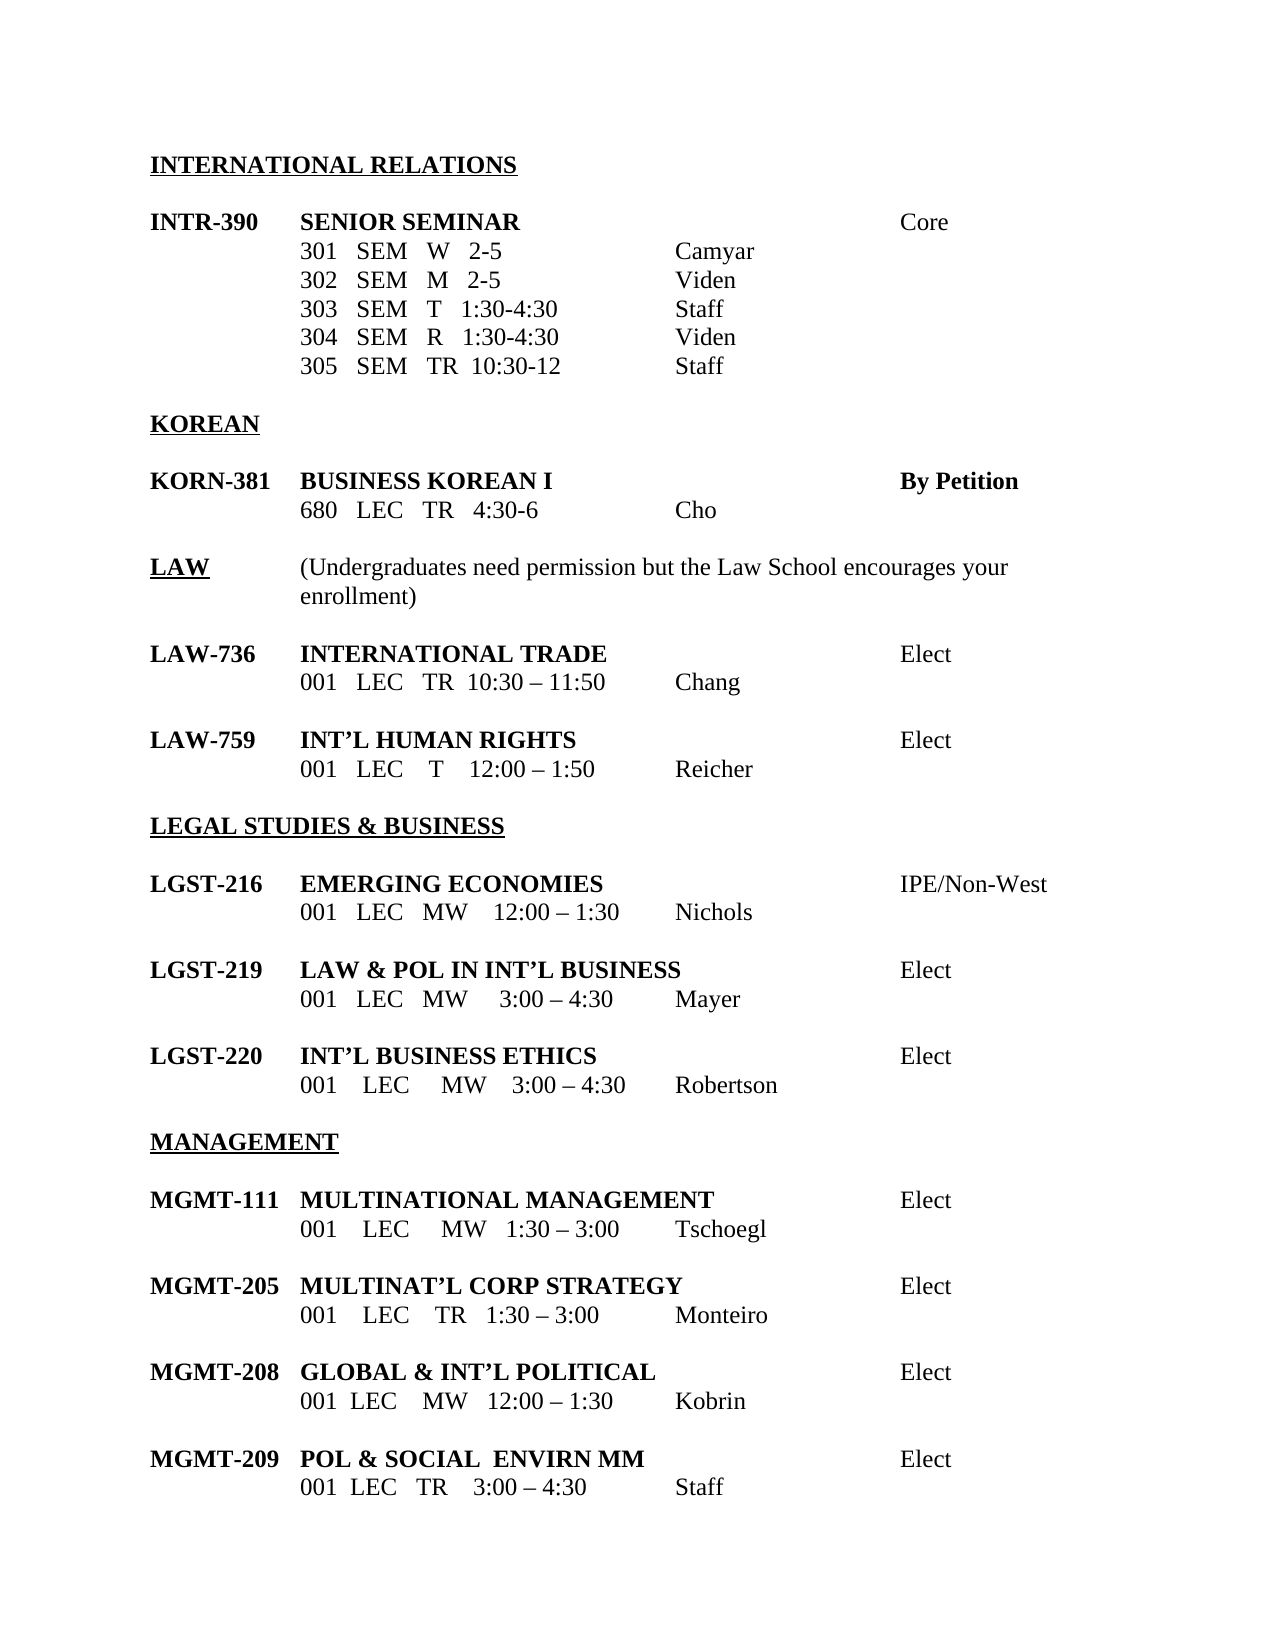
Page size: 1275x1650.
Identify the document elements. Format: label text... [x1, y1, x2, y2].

text 304 SEM R 1:30-4:30 Viden [150, 322, 1125, 351]
text LAW-736 INTERNATIONAL TRADE Elect [150, 639, 1125, 667]
text 303 SEM T 1:30-4:30 Staff [150, 294, 1125, 322]
text 001 LEC T 12:00 – 1:50 Reicher [150, 754, 1125, 782]
text 001 LEC TR 3:00 – 4:30 Staff [150, 1472, 1125, 1501]
text 302 SEM M 2-5 Viden [150, 265, 1125, 294]
text 680 LEC TR 4:30-6 Cho [150, 495, 1125, 524]
text enrollment) [150, 581, 1125, 610]
text LGST-219 LAW & POL IN INT’L BUSINESS Elect [150, 955, 1125, 984]
text 001 LEC MW 12:00 – 1:30 Kobrin [150, 1386, 1125, 1415]
text 305 SEM TR 10:30-12 Staff [150, 351, 1125, 380]
text LAW-759 INT’L HUMAN RIGHTS Elect [150, 725, 1125, 754]
text LGST-220 INT’L BUSINESS ETHICS Elect [150, 1041, 1125, 1070]
text MGMT-208 GLOBAL & INT’L POLITICAL Elect [150, 1357, 1125, 1386]
text 001 LEC MW 3:00 – 4:30 Mayer [150, 984, 1125, 1012]
text LEGAL STUDIES & BUSINESS [150, 811, 1125, 840]
text INTR-390 SENIOR SEMINAR Core [150, 207, 1125, 236]
text 001 LEC TR 1:30 – 3:00 Monteiro [150, 1300, 1125, 1329]
text LAW (Undergraduates need permission but the Law School encourages your [150, 552, 1125, 581]
text 001 LEC TR 10:30 – 11:50 Chang [150, 667, 1125, 696]
text MGMT-209 POL & SOCIAL ENVIRN MM Elect [150, 1444, 1125, 1472]
text MANAGEMENT [150, 1127, 1125, 1156]
text 001 LEC MW 3:00 – 4:30 Robertson [150, 1070, 1125, 1099]
text MGMT-205 MULTINAT’L CORP STRATEGY Elect [150, 1271, 1125, 1300]
text 001 LEC MW 1:30 – 3:00 Tschoegl [150, 1214, 1125, 1242]
text INTERNATIONAL RELATIONS [150, 150, 1125, 179]
text MGMT-111 MULTINATIONAL MANAGEMENT Elect [150, 1185, 1125, 1214]
text KOREAN [150, 409, 1125, 437]
text 301 SEM W 2-5 Camyar [150, 236, 1125, 265]
text LGST-216 EMERGING ECONOMIES IPE/Non-West [150, 869, 1125, 897]
text KORN-381 BUSINESS KOREAN I By Petition [150, 466, 1125, 495]
text 001 LEC MW 12:00 – 1:30 Nichols [150, 897, 1125, 926]
